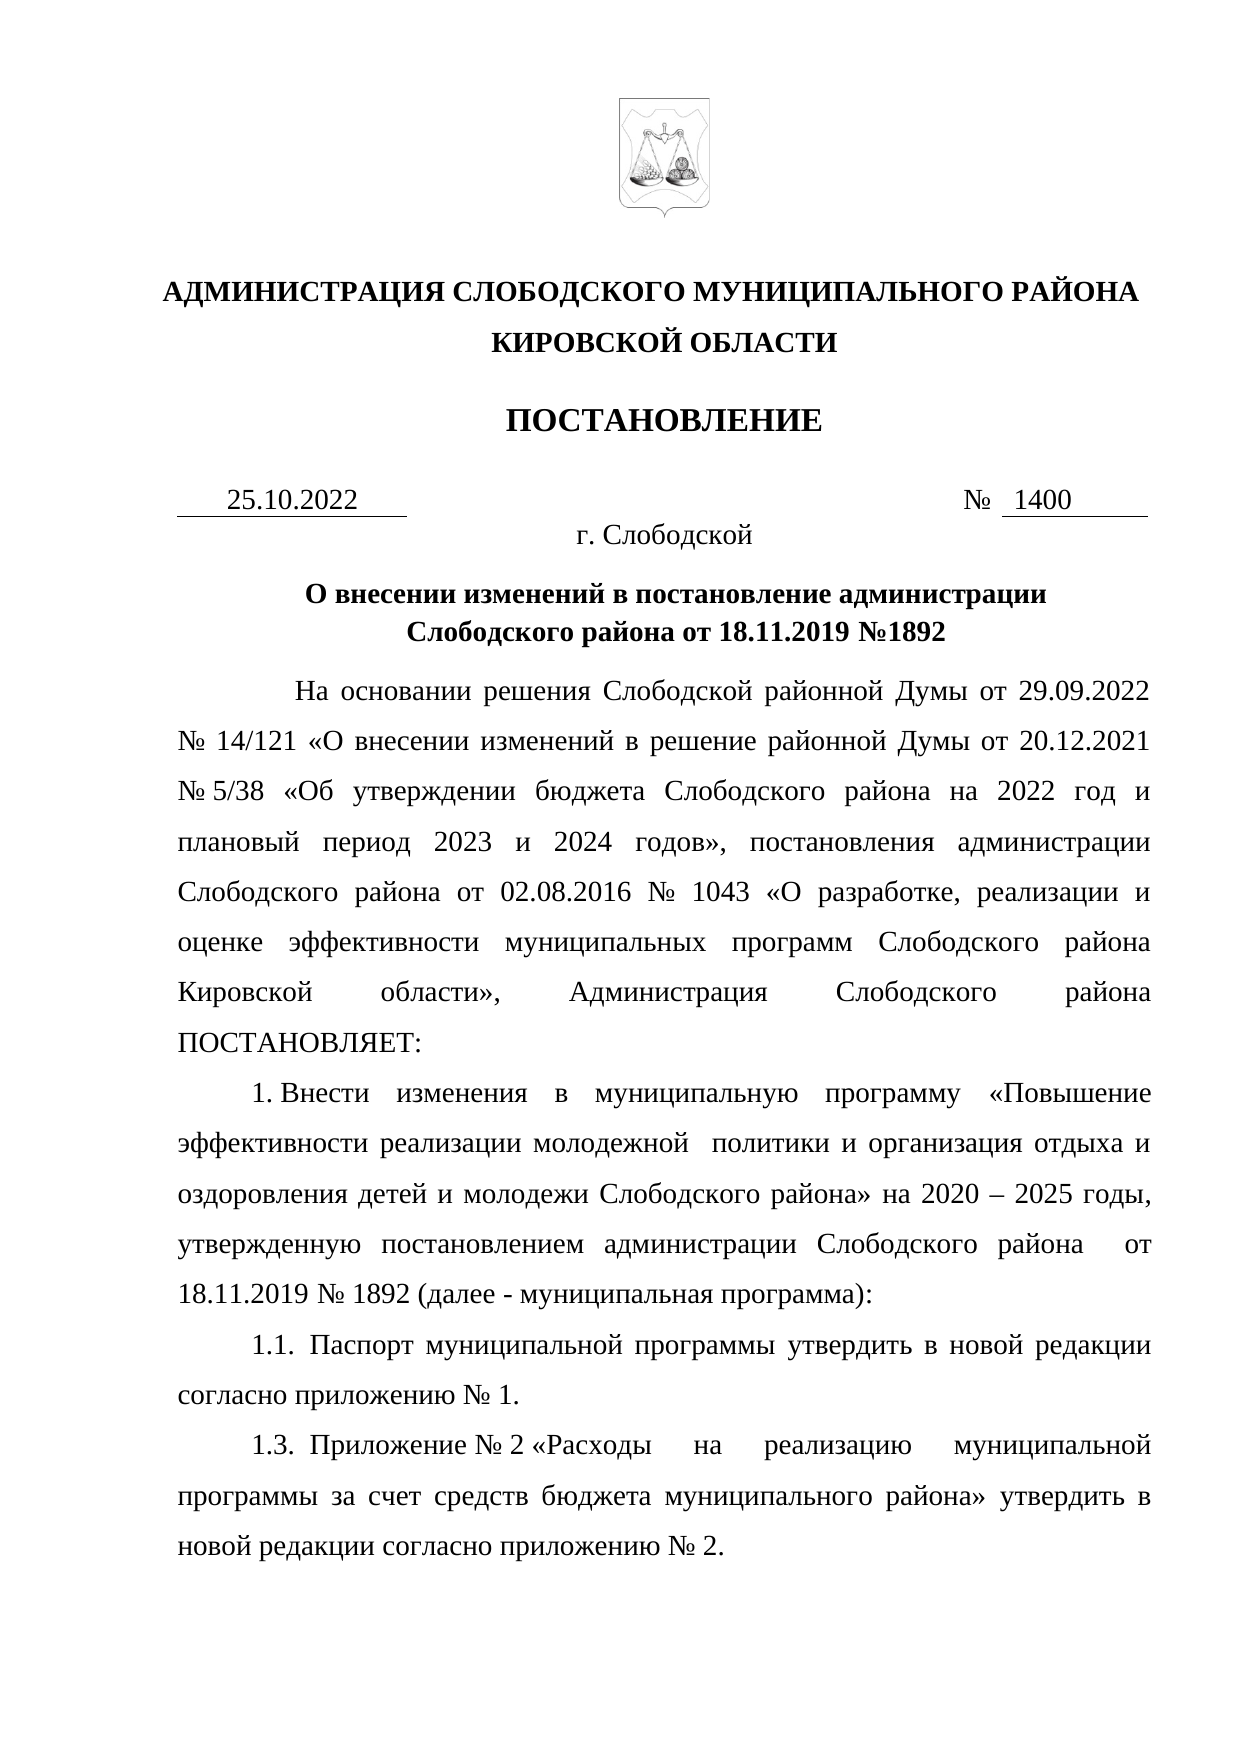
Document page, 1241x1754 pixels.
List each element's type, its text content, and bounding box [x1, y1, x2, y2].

text КИРОВСКОЙ ОБЛАСТИ [177, 325, 1152, 358]
text 1.3. Приложение № 2 «Расходы на реализацию муниципальной программы за счет средств бюджета муниципального района» утвердить в новой редакции согласно приложению № 2. [177, 1427, 1152, 1562]
text 1.1. Паспорт муниципальной программы утвердить в новой редакции согласно приложению № 1. [177, 1327, 1152, 1411]
picture [619, 98, 710, 218]
text ПОСТАНОВЛЕНИЕ [177, 401, 1152, 439]
text АДМИНИСТРАЦИЯ СЛОБОДСКОГО МУНИЦИПАЛЬНОГО РАЙОНА [162, 274, 1152, 308]
table_header № [407, 482, 1002, 516]
text 1. Внести изменения в муниципальную программу «Повышение эффективности реализации молодежной политики и организация отдыха и оздоровления детей и молодежи Слободского района» на 2020 – 2025 годы, утвержденную постановлением администрации Слободского района от 18.11.2019 № 1892 (далее - муниципальная программа): [177, 1075, 1152, 1310]
table_header 1400 [1002, 482, 1148, 516]
text г. Слободской [177, 517, 1152, 551]
title На основании решения Слободской районной Думы от 29.09.2022 № 14/121 «О внесении изменений в решение районной Думы от 20.12.2021 № 5/38 «Об утверждении бюджета Слободского района на 2022 год и плановый период 2023 и 2024 годов», постановления администрации Слободского района от 02.08.2016 № 1043 «О разработке, реализации и оценке эффективности муниципальных программ Слободского района Кировской области», Администрация Слободского района ПОСТАНОВЛЯЕТ: [177, 673, 1152, 1058]
table_header О внесении изменений в постановление администрации Слободского района от 18.11.2019 №1892 [292, 576, 1060, 673]
table_header 25.10.2022 [177, 482, 407, 516]
